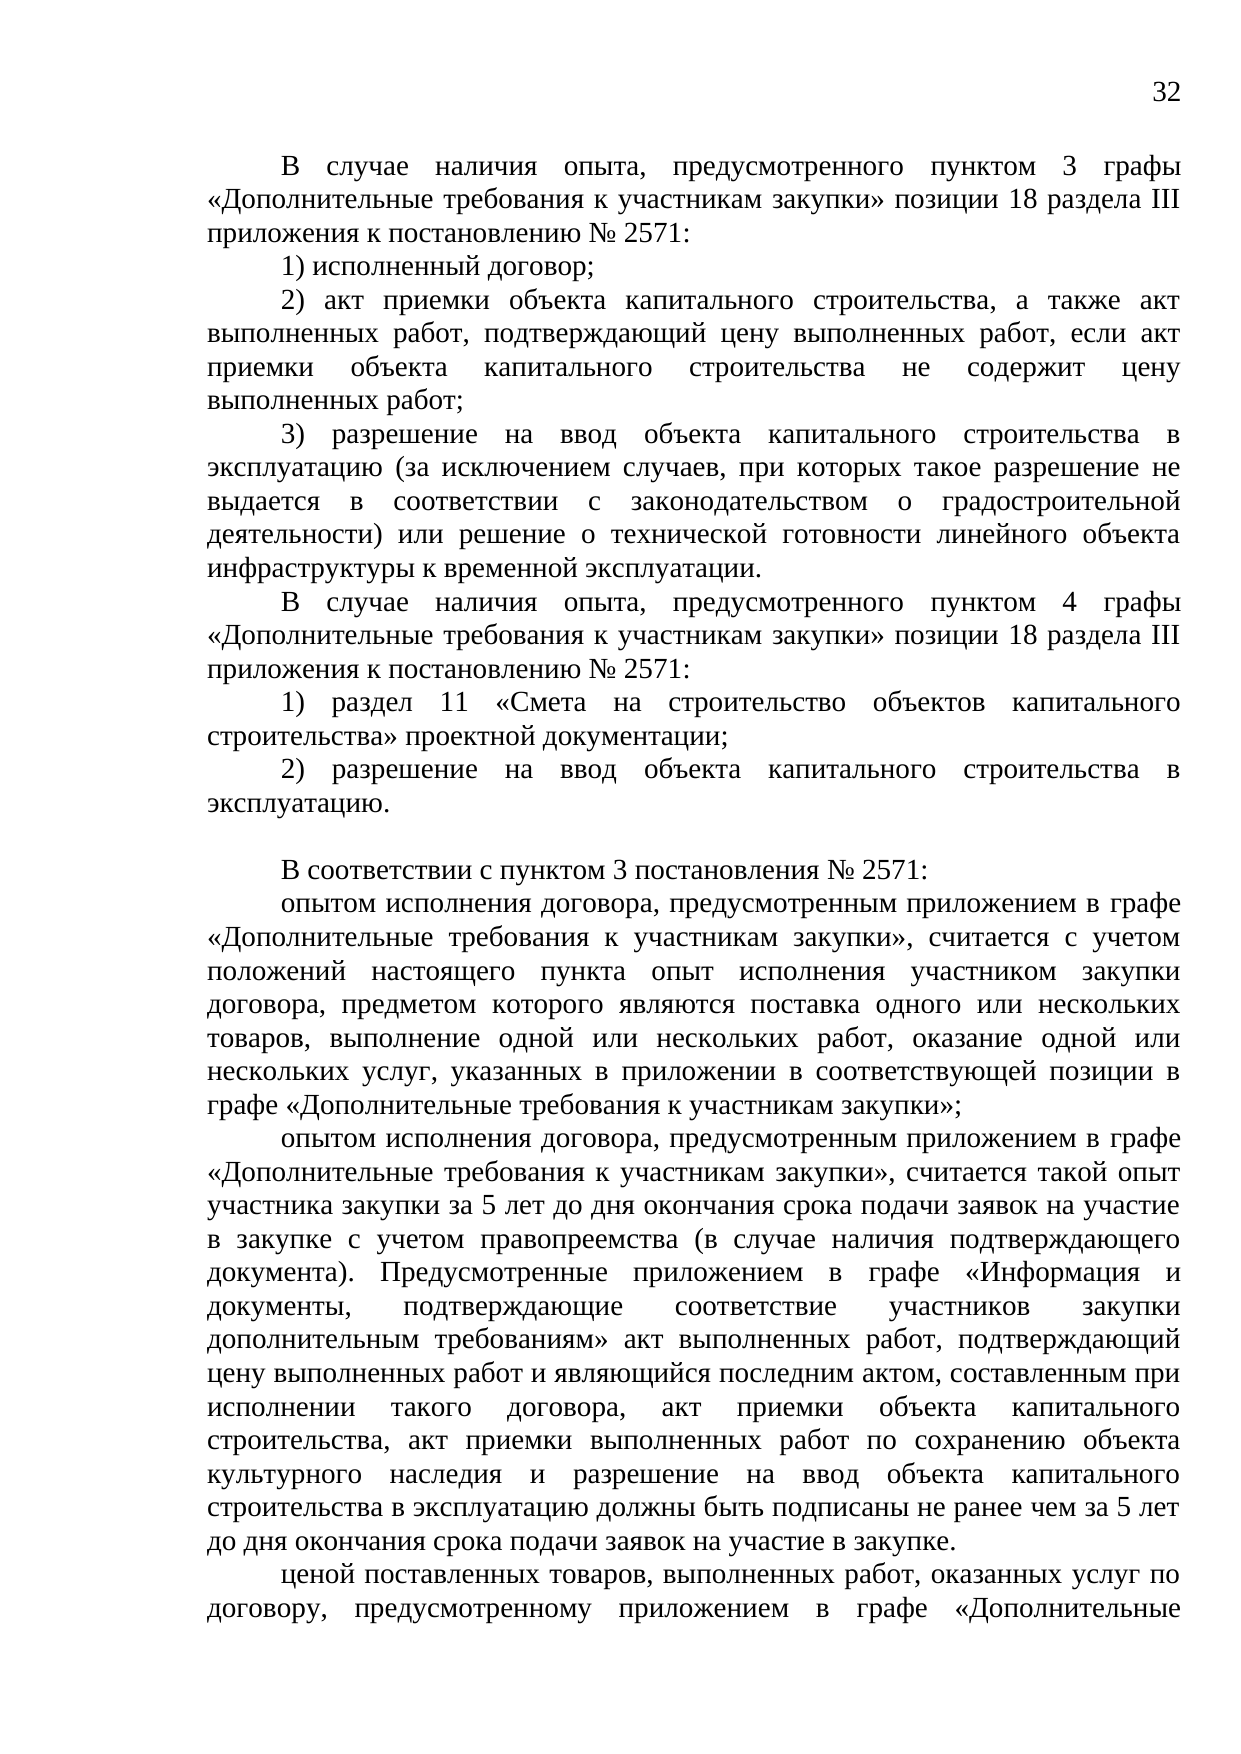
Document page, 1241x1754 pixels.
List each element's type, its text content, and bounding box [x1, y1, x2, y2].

text В соответствии с пунктом 3 постановления № 2571: [207, 852, 1181, 886]
text 1) исполненный договор; [207, 248, 1181, 282]
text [207, 1556, 1181, 1623]
text 3) разрешение на ввод объекта капитального строительства в эксплуатацию (за исключением случаев, при которых такое разрешение не выдается в соответствии с законодательством о градостроительной деятельности) или решение о технической готовности линейного объекта инфраструктуры к временной эксплуатации. [207, 416, 1181, 584]
text 2) акт приемки объекта капитального строительства, а также акт выполненных работ, подтверждающий цену выполненных работ, если акт приемки объекта капитального строительства не содержит цену выполненных работ; [207, 282, 1181, 416]
text 1) раздел 11 «Смета на строительство объектов капитального строительства» проектной документации; [207, 684, 1181, 751]
text 2) разрешение на ввод объекта капитального строительства в эксплуатацию. [207, 751, 1181, 818]
text В случае наличия опыта, предусмотренного пунктом 4 графы «Дополнительные требования к участникам закупки» позиции 18 раздела III приложения к постановлению № 2571: [207, 584, 1181, 684]
text В случае наличия опыта, предусмотренного пунктом 3 графы «Дополнительные требования к участникам закупки» позиции 18 раздела III приложения к постановлению № 2571: [207, 148, 1181, 248]
text опытом исполнения договора, предусмотренным приложением в графе «Дополнительные требования к участникам закупки», считается с учетом положений настоящего пункта опыт исполнения участником закупки договора, предметом которого являются поставка одного или нескольких товаров, выполнение одной или нескольких работ, оказание одной или нескольких услуг, указанных в приложении в соответствующей позиции в графе «Дополнительные требования к участникам закупки»; [207, 886, 1181, 1120]
text опытом исполнения договора, предусмотренным приложением в графе «Дополнительные требования к участникам закупки», считается такой опыт участника закупки за 5 лет до дня окончания срока подачи заявок на участие в закупке с учетом правопреемства (в случае наличия подтверждающего документа). Предусмотренные приложением в графе «Информация и документы, подтверждающие соответствие участников закупки дополнительным требованиям» акт выполненных работ, подтверждающий цену выполненных работ и являющийся последним актом, составленным при исполнении такого договора, акт приемки объекта капитального строительства, акт приемки выполненных работ по сохранению объекта культурного наследия и разрешение на ввод объекта капитального строительства в эксплуатацию должны быть подписаны не ранее чем за 5 лет до дня окончания срока подачи заявок на участие в закупке. [207, 1120, 1181, 1556]
